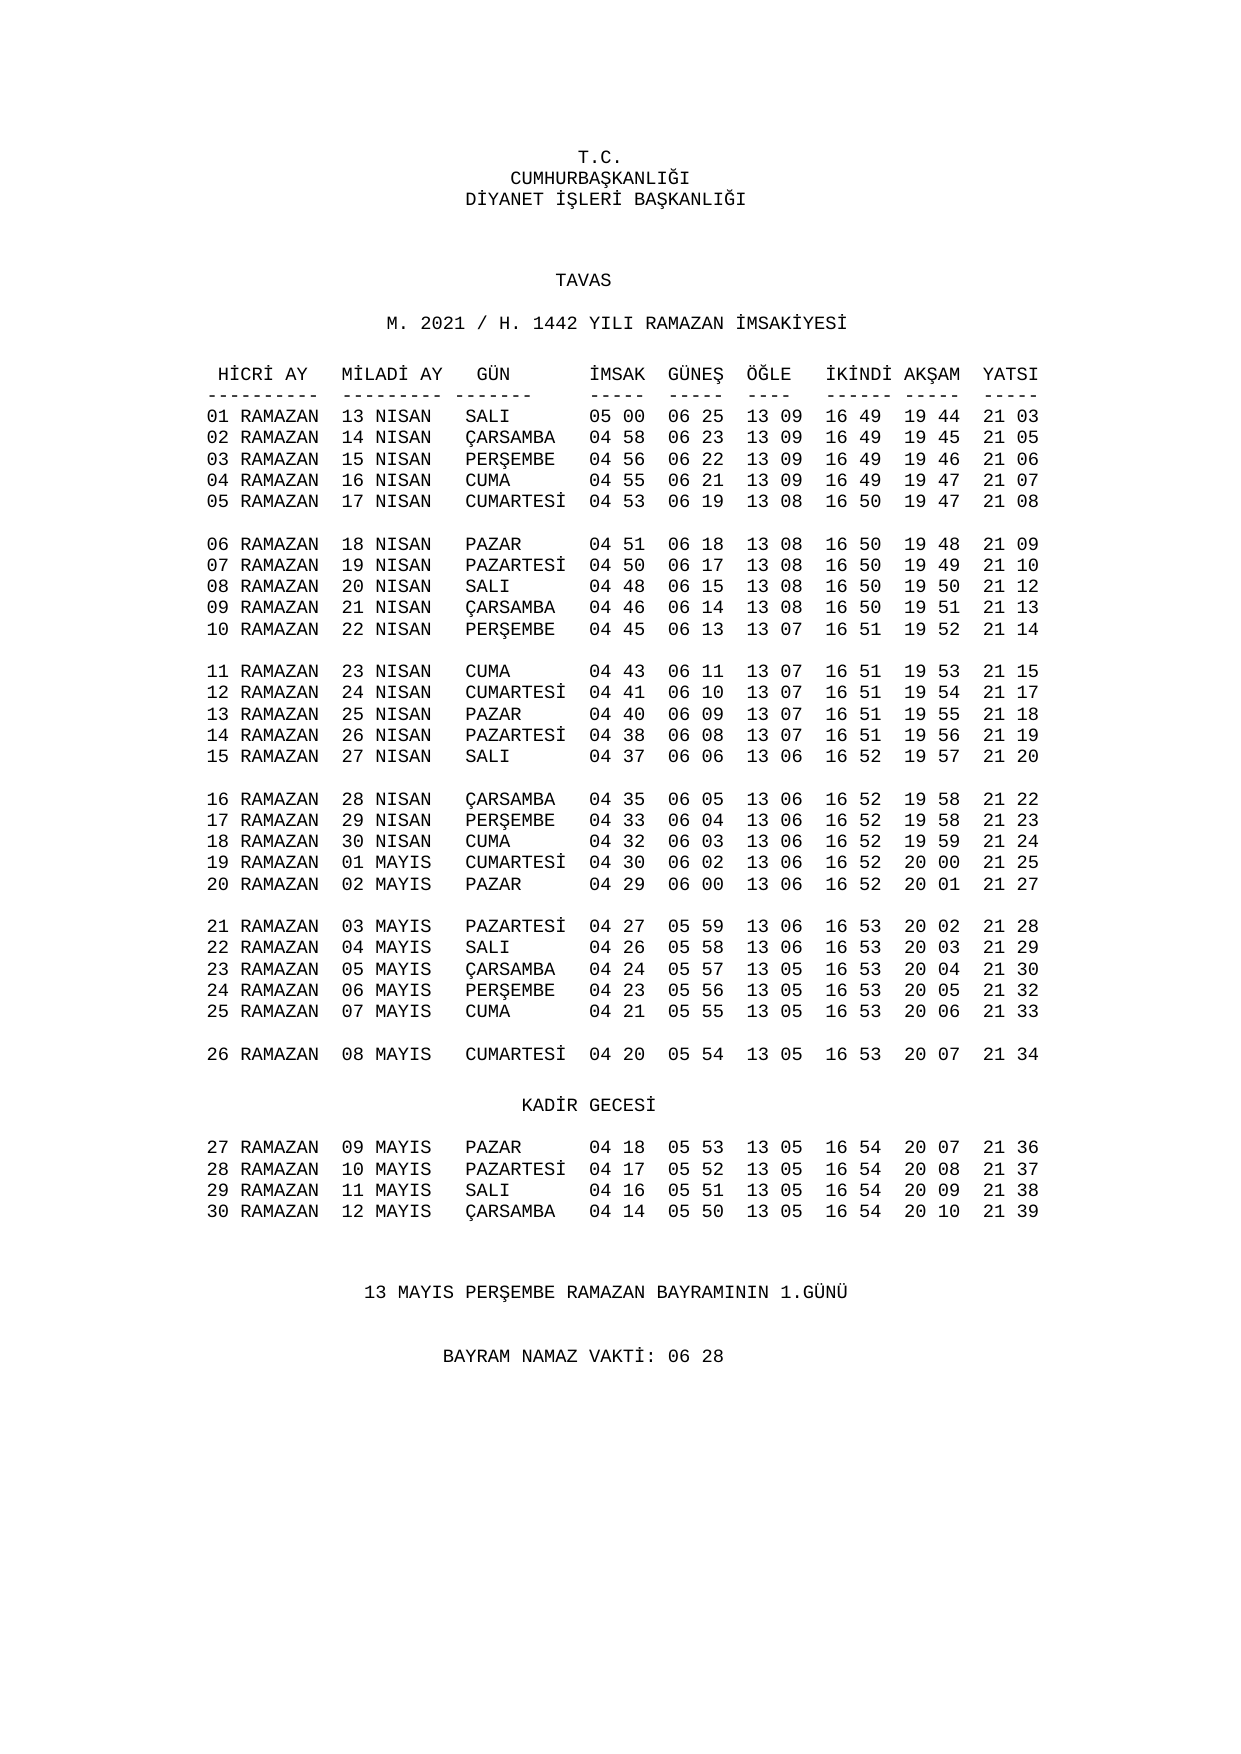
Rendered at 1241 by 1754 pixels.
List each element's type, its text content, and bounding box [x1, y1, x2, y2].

text BAYRAM NAMAZ VAKTİ: 06 28 [139, 1346, 1101, 1368]
text 19 RAMAZAN 01 MAYIS CUMARTESİ 04 30 06 02 13 06 16 52 20 00 21 25 [139, 853, 1101, 874]
text HİCRİ AY MİLADİ AY GÜN İMSAK GÜNEŞ ÖĞLE İKİNDİ AKŞAM YATSI [139, 364, 1101, 386]
text 20 RAMAZAN 02 MAYIS PAZAR 04 29 06 00 13 06 16 52 20 01 21 27 [139, 874, 1101, 896]
text 04 RAMAZAN 16 NISAN CUMA 04 55 06 21 13 09 16 49 19 47 21 07 [139, 471, 1101, 492]
text 05 RAMAZAN 17 NISAN CUMARTESİ 04 53 06 19 13 08 16 50 19 47 21 08 [139, 492, 1101, 513]
text TAVAS [139, 271, 1101, 292]
text 12 RAMAZAN 24 NISAN CUMARTESİ 04 41 06 10 13 07 16 51 19 54 21 17 [139, 683, 1101, 704]
text T.C. [139, 148, 1101, 169]
text 07 RAMAZAN 19 NISAN PAZARTESİ 04 50 06 17 13 08 16 50 19 49 21 10 [139, 556, 1101, 577]
text DİYANET İŞLERİ BAŞKANLIĞI [139, 190, 1101, 211]
text M. 2021 / H. 1442 YILI RAMAZAN İMSAKİYESİ [139, 313, 1101, 335]
text 27 RAMAZAN 09 MAYIS PAZAR 04 18 05 53 13 05 16 54 20 07 21 36 [139, 1138, 1101, 1159]
text 10 RAMAZAN 22 NISAN PERŞEMBE 04 45 06 13 13 07 16 51 19 52 21 14 [139, 619, 1101, 641]
text 18 RAMAZAN 30 NISAN CUMA 04 32 06 03 13 06 16 52 19 59 21 24 [139, 832, 1101, 853]
text 16 RAMAZAN 28 NISAN ÇARSAMBA 04 35 06 05 13 06 16 52 19 58 21 22 [139, 789, 1101, 811]
text 21 RAMAZAN 03 MAYIS PAZARTESİ 04 27 05 59 13 06 16 53 20 02 21 28 [139, 917, 1101, 938]
text 22 RAMAZAN 04 MAYIS SALI 04 26 05 58 13 06 16 53 20 03 21 29 [139, 938, 1101, 959]
text 02 RAMAZAN 14 NISAN ÇARSAMBA 04 58 06 23 13 09 16 49 19 45 21 05 [139, 428, 1101, 449]
text 11 RAMAZAN 23 NISAN CUMA 04 43 06 11 13 07 16 51 19 53 21 15 [139, 662, 1101, 683]
text 08 RAMAZAN 20 NISAN SALI 04 48 06 15 13 08 16 50 19 50 21 12 [139, 577, 1101, 598]
text 09 RAMAZAN 21 NISAN ÇARSAMBA 04 46 06 14 13 08 16 50 19 51 21 13 [139, 598, 1101, 619]
text 01 RAMAZAN 13 NISAN SALI 05 00 06 25 13 09 16 49 19 44 21 03 [139, 407, 1101, 428]
text 29 RAMAZAN 11 MAYIS SALI 04 16 05 51 13 05 16 54 20 09 21 38 [139, 1181, 1101, 1202]
text 23 RAMAZAN 05 MAYIS ÇARSAMBA 04 24 05 57 13 05 16 53 20 04 21 30 [139, 959, 1101, 981]
text 13 RAMAZAN 25 NISAN PAZAR 04 40 06 09 13 07 16 51 19 55 21 18 [139, 704, 1101, 726]
text 24 RAMAZAN 06 MAYIS PERŞEMBE 04 23 05 56 13 05 16 53 20 05 21 32 [139, 981, 1101, 1002]
text 26 RAMAZAN 08 MAYIS CUMARTESİ 04 20 05 54 13 05 16 53 20 07 21 34 [139, 1044, 1101, 1066]
text 13 MAYIS PERŞEMBE RAMAZAN BAYRAMININ 1.GÜNÜ [139, 1283, 1101, 1304]
text 30 RAMAZAN 12 MAYIS ÇARSAMBA 04 14 05 50 13 05 16 54 20 10 21 39 [139, 1202, 1101, 1223]
text 25 RAMAZAN 07 MAYIS CUMA 04 21 05 55 13 05 16 53 20 06 21 33 [139, 1002, 1101, 1023]
text 17 RAMAZAN 29 NISAN PERŞEMBE 04 33 06 04 13 06 16 52 19 58 21 23 [139, 811, 1101, 832]
text 28 RAMAZAN 10 MAYIS PAZARTESİ 04 17 05 52 13 05 16 54 20 08 21 37 [139, 1159, 1101, 1181]
text ---------- --------- ------- ----- ----- ---- ------ ----- ----- [139, 386, 1101, 407]
text 14 RAMAZAN 26 NISAN PAZARTESİ 04 38 06 08 13 07 16 51 19 56 21 19 [139, 726, 1101, 747]
text 03 RAMAZAN 15 NISAN PERŞEMBE 04 56 06 22 13 09 16 49 19 46 21 06 [139, 449, 1101, 471]
text CUMHURBAŞKANLIĞI [139, 169, 1101, 190]
text 06 RAMAZAN 18 NISAN PAZAR 04 51 06 18 13 08 16 50 19 48 21 09 [139, 534, 1101, 556]
text KADİR GECESİ [139, 1096, 1101, 1117]
text 15 RAMAZAN 27 NISAN SALI 04 37 06 06 13 06 16 52 19 57 21 20 [139, 747, 1101, 768]
